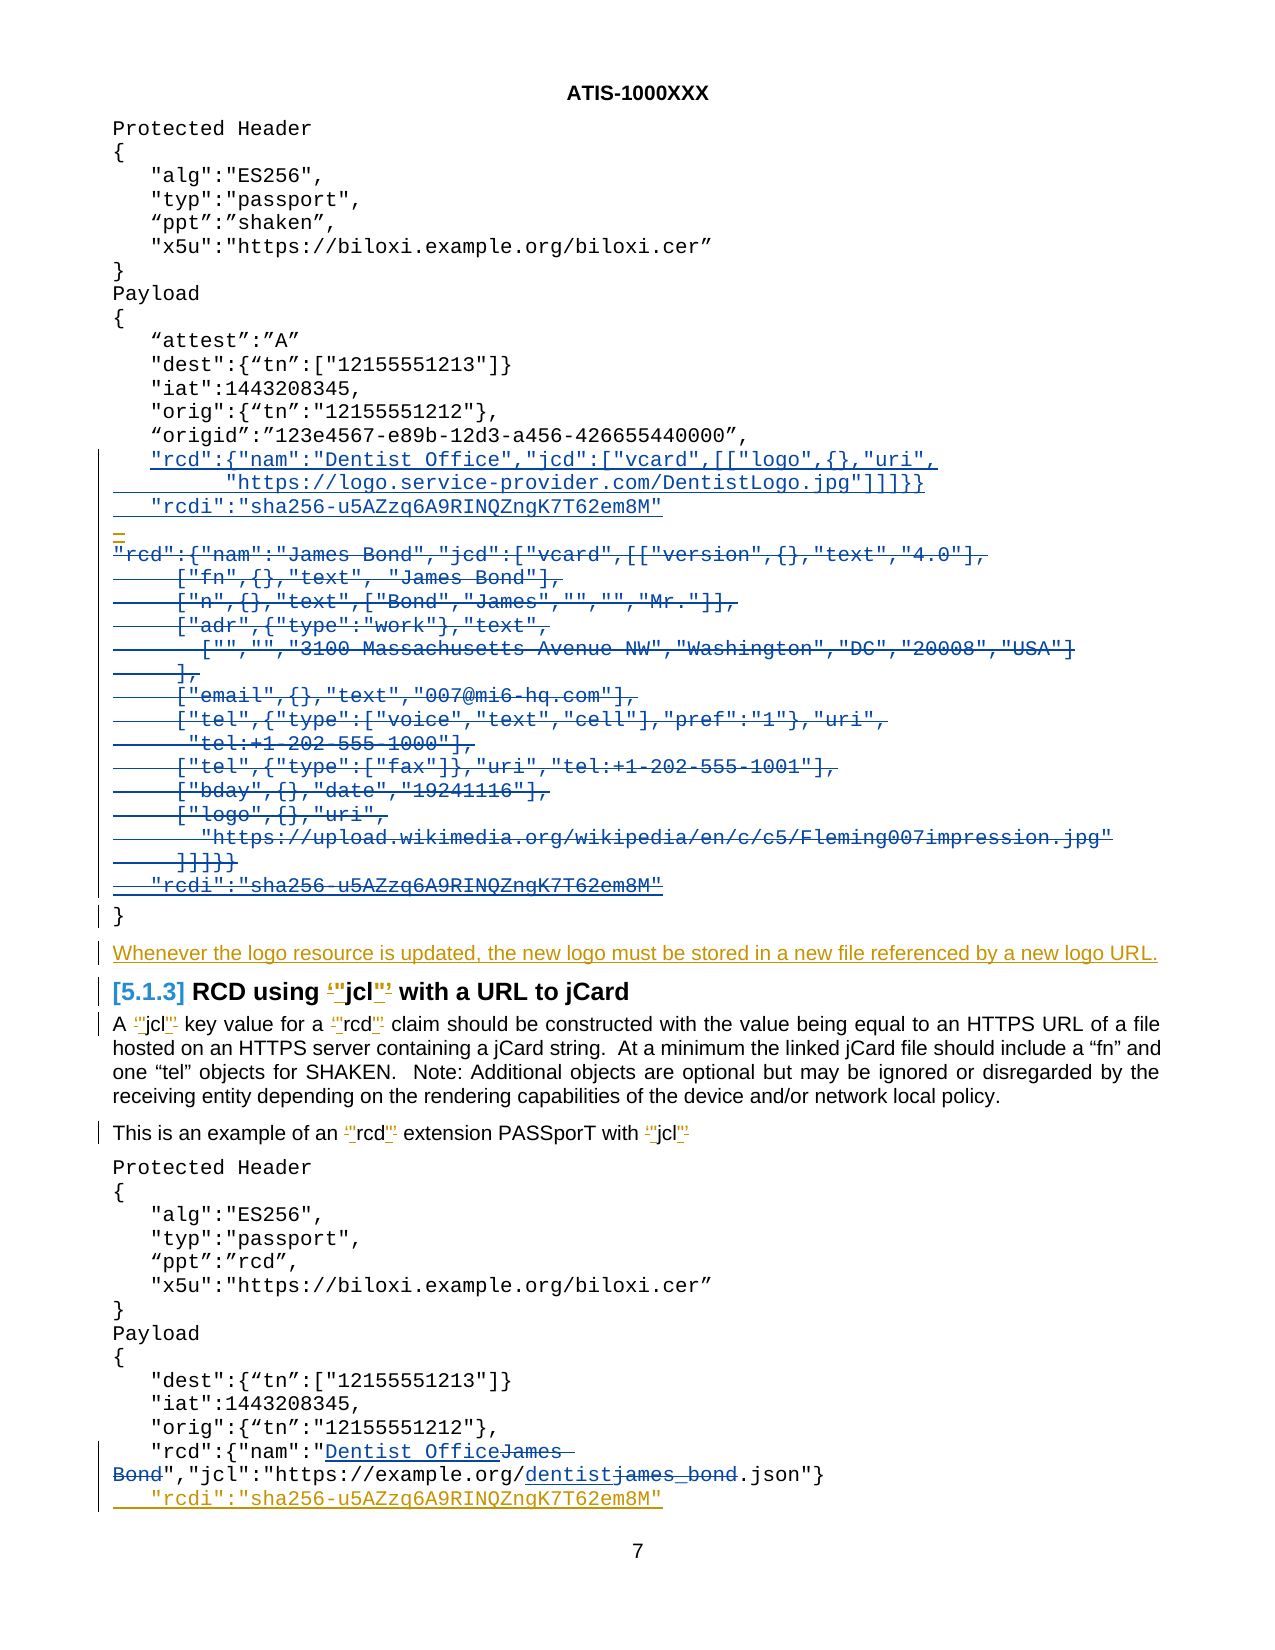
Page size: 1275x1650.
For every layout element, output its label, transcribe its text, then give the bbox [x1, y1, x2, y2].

text Protected Header [112, 1157, 1162, 1181]
text Protected Header [112, 118, 1162, 141]
text "x5u":"https://biloxi.example.org/biloxi.cer” [112, 236, 1162, 259]
text "dest":{“tn”:["12155551213"]} [112, 1370, 1162, 1393]
text Payload [112, 1322, 1162, 1346]
text Payload [112, 283, 1162, 307]
text } [112, 1299, 1162, 1322]
text { [112, 1346, 1162, 1370]
text "alg":"ES256", [112, 1204, 1162, 1228]
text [112, 1275, 1162, 1299]
text } [112, 904, 1162, 928]
text “ppt”:”shaken”, [112, 212, 1162, 236]
text { [112, 141, 1162, 165]
subtitle RCD using jcl with a URL to jCard [112, 977, 1162, 1006]
text "orig":{“tn”:"12155551212"}, [112, 401, 1162, 425]
text "iat":1443208345, [112, 1393, 1162, 1417]
text { [112, 1181, 1162, 1204]
text "alg":"ES256", [112, 165, 1162, 189]
text "orig":{“tn”:"12155551212"}, [112, 1417, 1162, 1441]
text "typ":"passport", [112, 189, 1162, 212]
text This is an example of an rcd extension PASSporT with jcl [112, 1121, 1162, 1144]
text “origid”:”123e4567-e89b-12d3-a456-426655440000”, [112, 425, 1162, 449]
text "rcd":{"nam":"","jcl":"https://example.org/.json"} [112, 1441, 1162, 1488]
text “attest”:”A” [112, 331, 1162, 354]
text } [112, 259, 1162, 283]
text "dest":{“tn”:["12155551213"]} [112, 354, 1162, 378]
text "typ":"passport", [112, 1228, 1162, 1252]
text “ppt”:”rcd”, [112, 1252, 1162, 1275]
text "iat":1443208345, [112, 378, 1162, 401]
text A jcl key value for a rcd claim should be constructed with the value being equal to an HTTPS URL of a file hosted on an HTTPS server containing a jCard string. At a minimum the linked jCard file should include a “fn” and one “tel” objects for SHAKEN. Note: Additional objects are optional but may be ignored or disregarded by the receiving entity depending on the rendering capabilities of the device and/or network local policy. [112, 1012, 1162, 1108]
text { [112, 307, 1162, 331]
